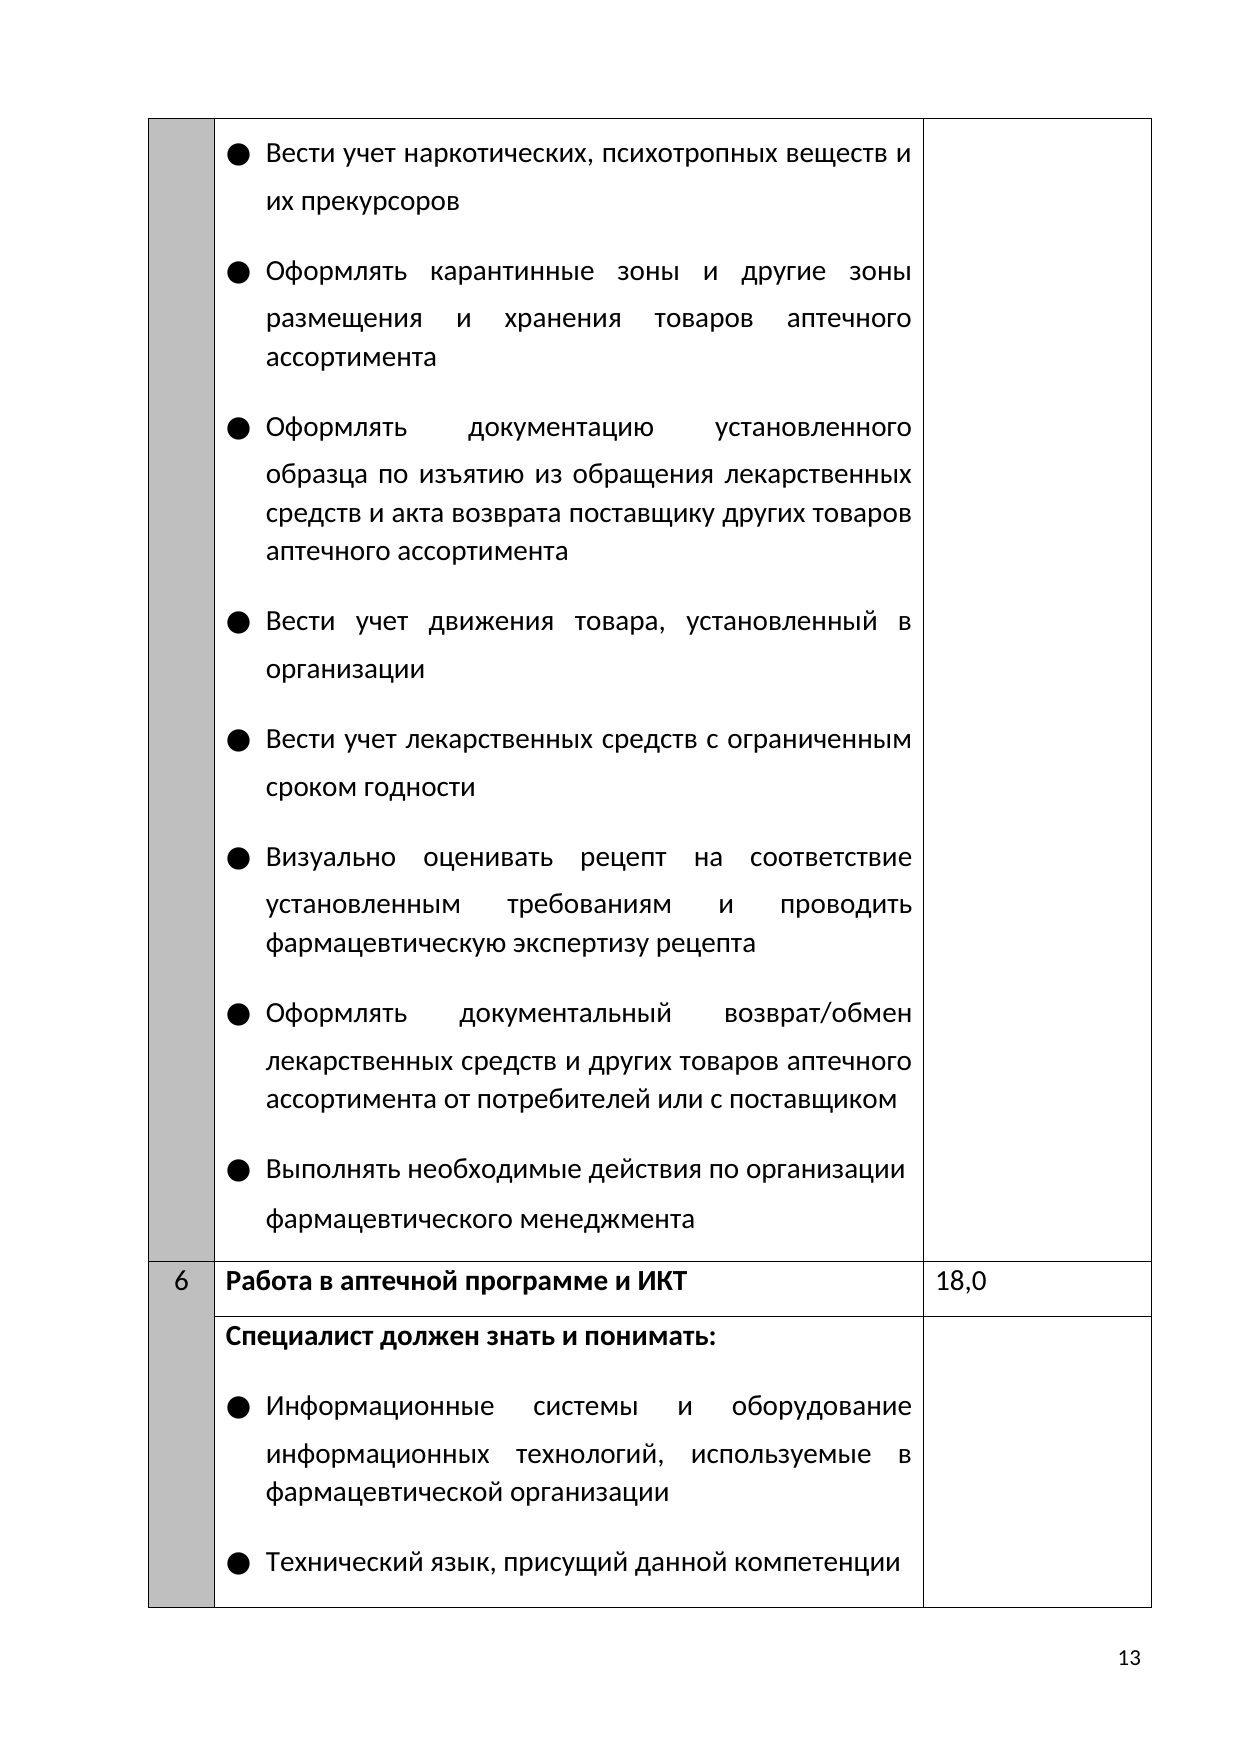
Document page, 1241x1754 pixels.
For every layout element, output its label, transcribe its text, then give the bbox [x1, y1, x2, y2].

table_cell Работа в аптечной программе и ИКТ [215, 1262, 923, 1316]
table_cell [924, 1317, 1151, 1607]
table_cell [215, 1317, 923, 1607]
table_cell 18,0 [924, 1262, 1151, 1316]
table_cell [924, 119, 1151, 1261]
table_cell 6 [149, 1262, 214, 1607]
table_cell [215, 119, 923, 1261]
